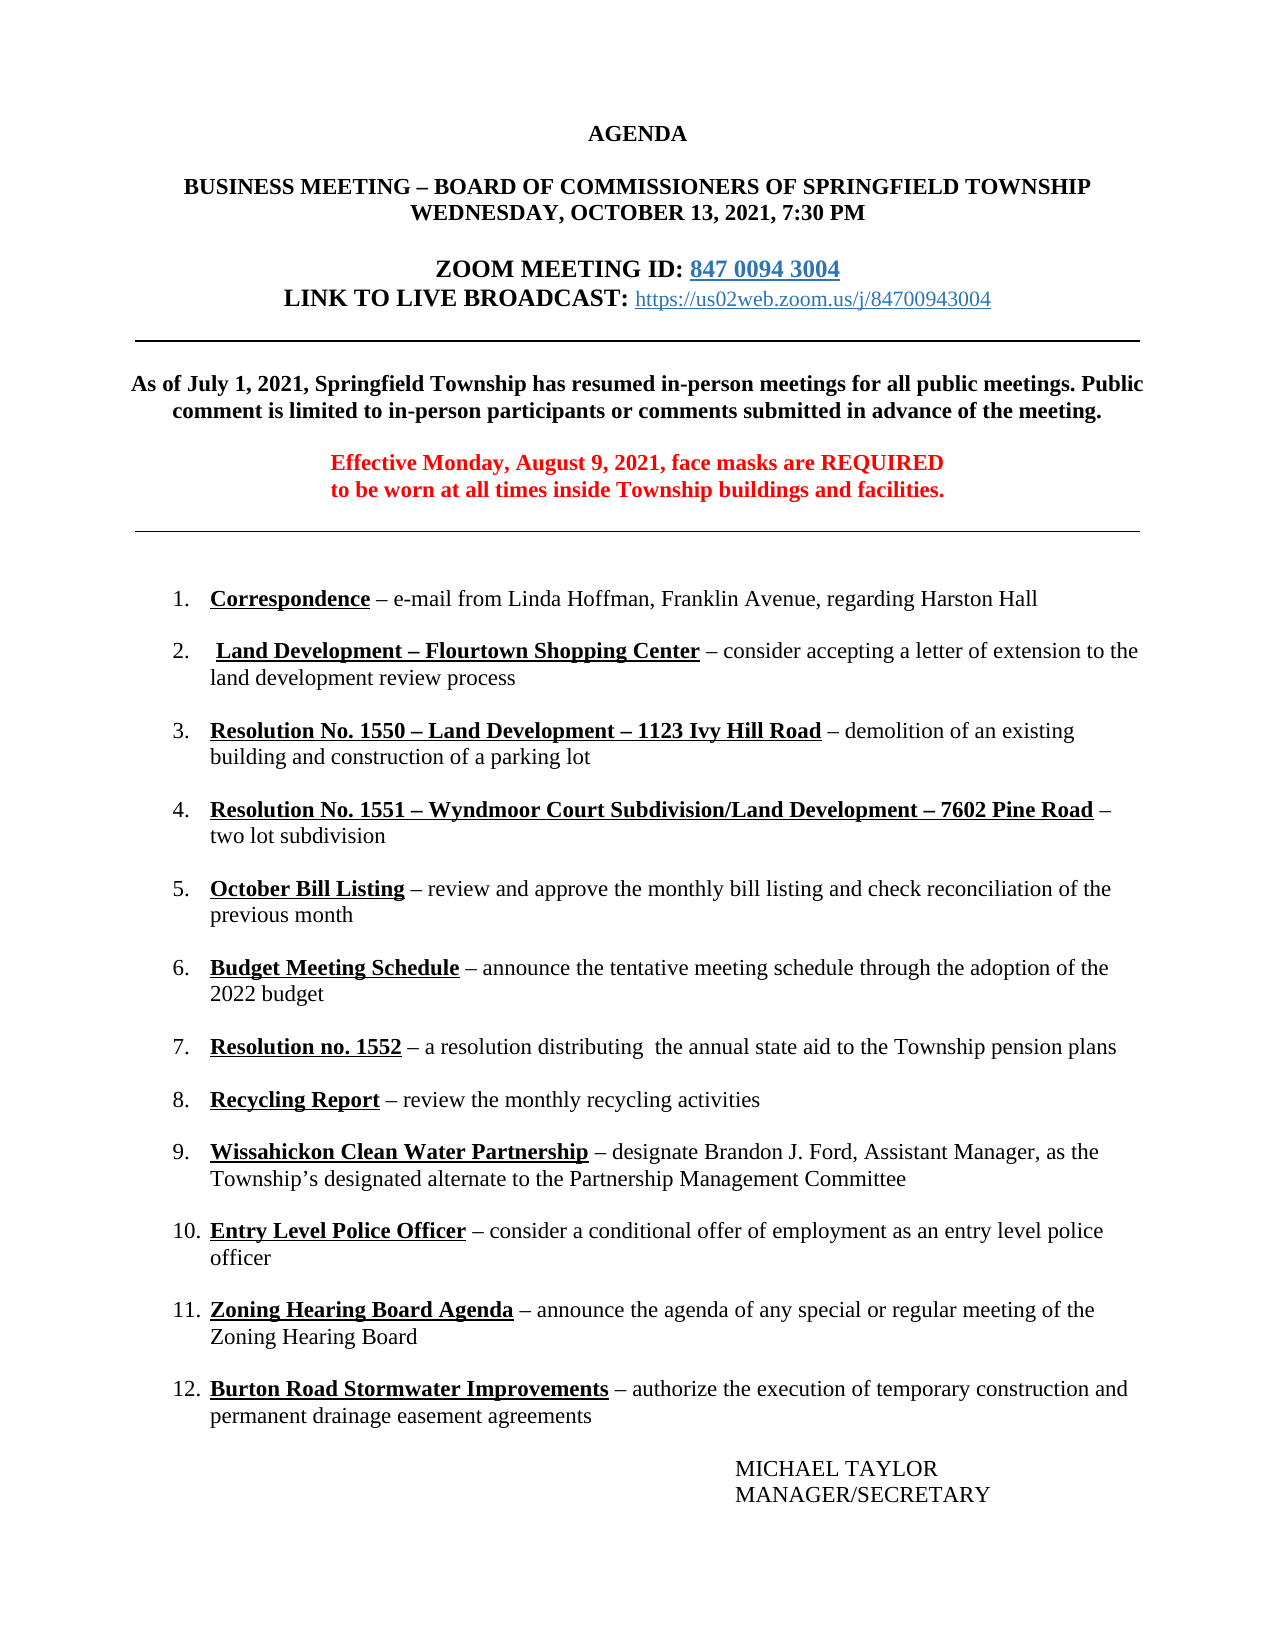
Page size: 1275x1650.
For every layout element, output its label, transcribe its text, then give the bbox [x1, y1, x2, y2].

list Wissahickon Clean Water Partnership – designate Brandon J. Ford, Assistant Manager, as the Township’s designated alternate to the Partnership Management Committee [172, 1138, 1140, 1191]
list Correspondence – e-mail from Linda Hoffman, Franklin Avenue, regarding Harston Hall [172, 585, 1140, 611]
list Budget Meeting Schedule – announce the tentative meeting schedule through the adoption of the 2022 budget [172, 954, 1140, 1007]
text MANAGER/SECRETARY [735, 1481, 1140, 1507]
text Effective Monday, August 9, 2021, face masks are REQUIRED [116, 449, 1159, 476]
text As of July 1, 2021, Springfield Township has resumed in-person meetings for all public meetings. Public comment is limited to in-person participants or comments submitted in advance of the meeting. [116, 370, 1159, 423]
list Entry Level Police Officer – consider a conditional offer of employment as an entry level police officer [172, 1217, 1140, 1270]
list Land Development – Flourtown Shopping Center – consider accepting a letter of extension to the land development review process [172, 638, 1140, 690]
text WEDNESDAY, OCTOBER 13, 2021, 7:30 PM [135, 199, 1140, 225]
list Recycling Report – review the monthly recycling activities [172, 1086, 1140, 1112]
list Zoning Hearing Board Agenda – announce the agenda of any special or regular meeting of the Zoning Hearing Board [172, 1296, 1140, 1349]
text BUSINESS MEETING – BOARD OF COMMISSIONERS OF SPRINGFIELD TOWNSHIP [135, 173, 1140, 199]
text to be worn at all times inside Township buildings and facilities. [116, 476, 1159, 502]
list Resolution No. 1551 – Wyndmoor Court Subdivision/Land Development – 7602 Pine Road – two lot subdivision [172, 796, 1140, 848]
list Resolution No. 1550 – Land Development – 1123 Ivy Hill Road – demolition of an existing building and construction of a parking lot [172, 717, 1140, 769]
list Resolution no. 1552 – a resolution distributing the annual state aid to the Township pension plans [172, 1033, 1140, 1059]
text ZOOM MEETING ID: 847 0094 3004 [135, 254, 1140, 283]
list Burton Road Stormwater Improvements – authorize the execution of temporary construction and permanent drainage easement agreements [172, 1376, 1140, 1428]
list October Bill Listing – review and approve the monthly bill listing and check reconciliation of the previous month [172, 875, 1140, 927]
text LINK TO LIVE BROADCAST: https://us02web.zoom.us/j/84700943004 [135, 283, 1140, 312]
text MICHAEL TAYLOR [735, 1454, 1140, 1481]
text AGENDA [135, 120, 1140, 146]
